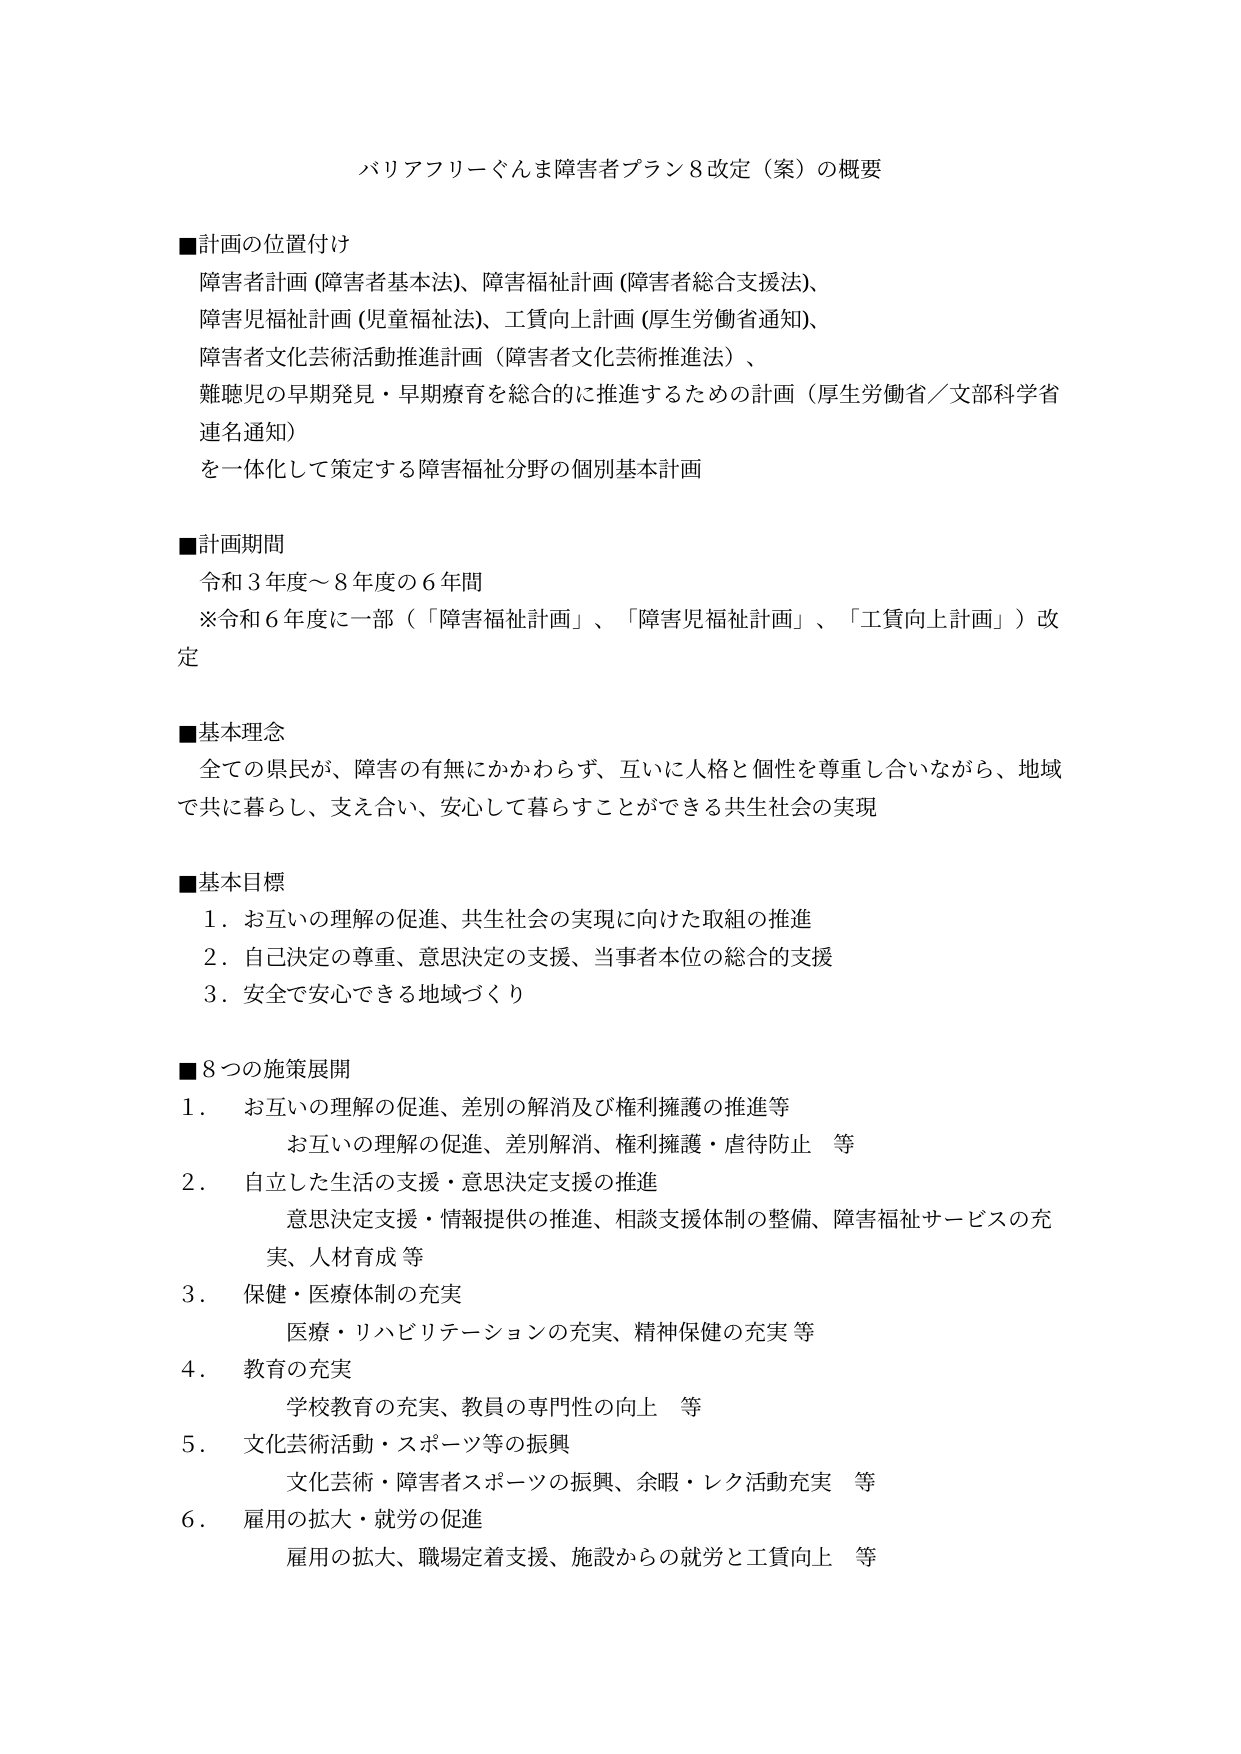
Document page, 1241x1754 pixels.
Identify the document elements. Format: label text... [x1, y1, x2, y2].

text ■基本理念 [177, 712, 1063, 750]
text ■８つの施策展開 [177, 1050, 1063, 1087]
text ２． 自立した生活の支援・意思決定支援の推進 [177, 1162, 1063, 1200]
text ※令和６年度に一部（「障害福祉計画」、「障害児福祉計画」、「工賃向上計画」）改定 [177, 600, 1063, 675]
text ５． 文化芸術活動・スポーツ等の振興 [177, 1425, 1063, 1462]
text 文化芸術・障害者スポーツの振興、余暇・レク活動充実 等 [177, 1462, 1063, 1500]
text を一体化して策定する障害福祉分野の個別基本計画 [177, 450, 1063, 487]
text ■計画の位置付け [177, 225, 1063, 262]
text ３． 保健・医療体制の充実 [177, 1275, 1063, 1312]
text ４． 教育の充実 [177, 1350, 1063, 1387]
text ■基本目標 [177, 862, 1063, 900]
text ２．自己決定の尊重、意思決定の支援、当事者本位の総合的支援 [177, 937, 1063, 975]
text 医療・リハビリテーションの充実、精神保健の充実 等 [177, 1312, 1063, 1350]
text お互いの理解の促進、差別解消、権利擁護・虐待防止 等 [177, 1125, 1063, 1162]
text ■計画期間 [177, 525, 1063, 562]
text 障害児福祉計画 (児童福祉法)、工賃向上計画 (厚生労働省通知)、 [177, 300, 1063, 337]
text 全ての県民が、障害の有無にかかわらず、互いに人格と個性を尊重し合いながら、地域で共に暮らし、支え合い、安心して暮らすことができる共生社会の実現 [177, 750, 1063, 825]
text 障害者文化芸術活動推進計画（障害者文化芸術推進法）、 [177, 337, 1063, 375]
text バリアフリーぐんま障害者プラン８改定（案）の概要 [177, 150, 1063, 187]
text 意思決定支援・情報提供の推進、相談支援体制の整備、障害福祉サービスの充実、人材育成 等 [177, 1200, 1063, 1275]
text 難聴児の早期発見・早期療育を総合的に推進するための計画（厚生労働省／文部科学省連名通知） [199, 375, 1063, 450]
text ３．安全で安心できる地域づくり [177, 975, 1063, 1012]
text ６． 雇用の拡大・就労の促進 [177, 1500, 1063, 1537]
text １． お互いの理解の促進、差別の解消及び権利擁護の推進等 [177, 1087, 1063, 1125]
text 障害者計画 (障害者基本法)、障害福祉計画 (障害者総合支援法)、 [177, 262, 1063, 300]
text 学校教育の充実、教員の専門性の向上 等 [177, 1387, 1063, 1425]
text １．お互いの理解の促進、共生社会の実現に向けた取組の推進 [177, 900, 1063, 937]
text 雇用の拡大、職場定着支援、施設からの就労と工賃向上 等 [177, 1537, 1063, 1575]
text 令和３年度～８年度の６年間 [177, 562, 1063, 600]
